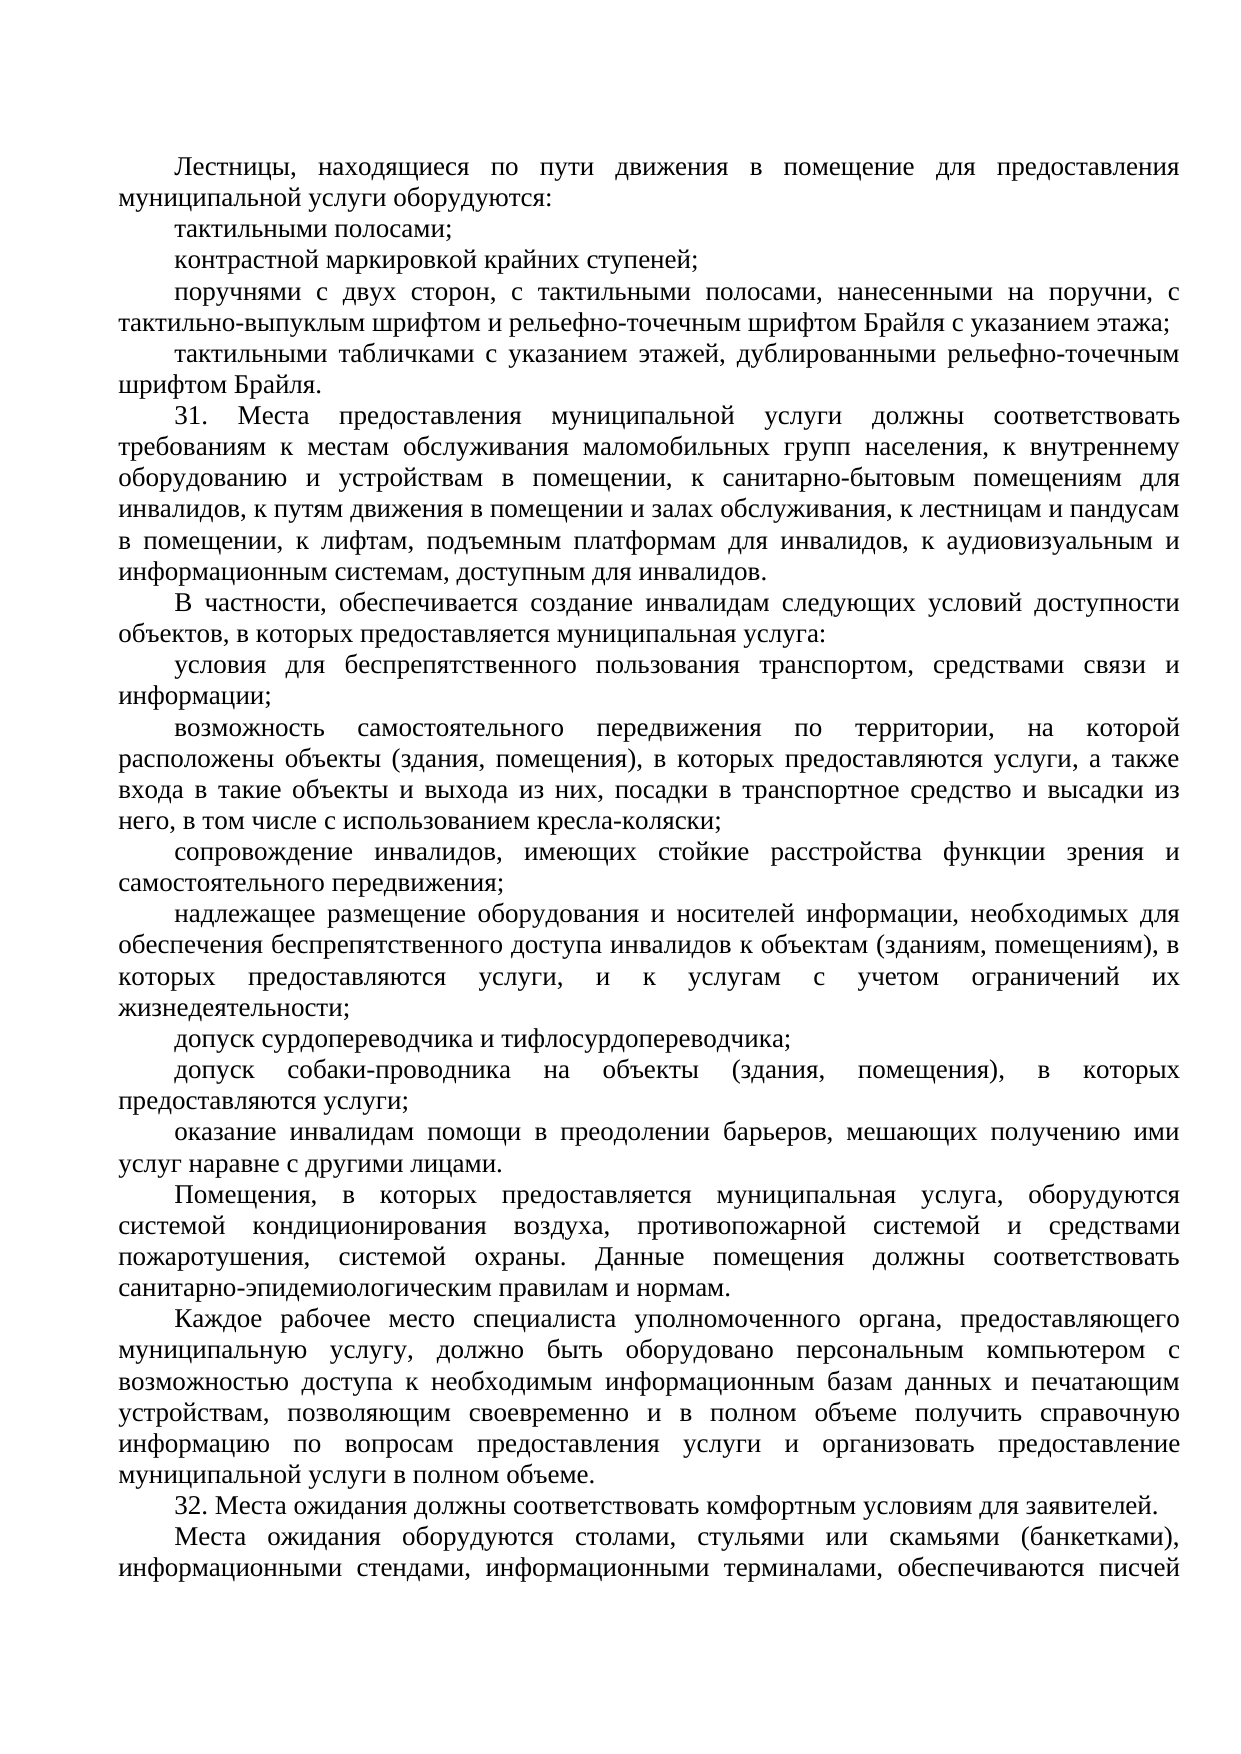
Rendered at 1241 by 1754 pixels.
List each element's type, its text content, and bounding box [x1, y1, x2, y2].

text сопровождение инвалидов, имеющих стойкие расстройства функции зрения и самостоятельного передвижения; [118, 835, 1181, 897]
text Каждое рабочее место специалиста уполномоченного органа, предоставляющего муниципальную услугу, должно быть оборудовано персональным компьютером с возможностью доступа к необходимым информационным базам данных и печатающим устройствам, позволяющим своевременно и в полном объеме получить справочную информацию по вопросам предоставления услуги и организовать предоставление муниципальной услуги в полном объеме. [118, 1302, 1181, 1489]
text Лестницы, находящиеся по пути движения в помещение для предоставления муниципальной услуги оборудуются: [118, 150, 1181, 212]
text тактильными табличками с указанием этажей, дублированными рельефно-точечным шрифтом Брайля. [118, 337, 1181, 399]
text допуск сурдопереводчика и тифлосурдопереводчика; [118, 1022, 1181, 1053]
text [118, 1520, 1181, 1583]
text 31. Места предоставления муниципальной услуги должны соответствовать требованиям к местам обслуживания маломобильных групп населения, к внутреннему оборудованию и устройствам в помещении, к санитарно-бытовым помещениям для инвалидов, к путям движения в помещении и залах обслуживания, к лестницам и пандусам в помещении, к лифтам, подъемным платформам для инвалидов, к аудиовизуальным и информационным системам, доступным для инвалидов. [118, 399, 1181, 586]
text Помещения, в которых предоставляется муниципальная услуга, оборудуются системой кондиционирования воздуха, противопожарной системой и средствами пожаротушения, системой охраны. Данные помещения должны соответствовать санитарно-эпидемиологическим правилам и нормам. [118, 1178, 1181, 1302]
text допуск собаки-проводника на объекты (здания, помещения), в которых предоставляются услуги; [118, 1053, 1181, 1116]
text оказание инвалидам помощи в преодолении барьеров, мешающих получению ими услуг наравне с другими лицами. [118, 1116, 1181, 1178]
text условия для беспрепятственного пользования транспортом, средствами связи и информации; [118, 648, 1181, 711]
text надлежащее размещение оборудования и носителей информации, необходимых для обеспечения беспрепятственного доступа инвалидов к объектам (зданиям, помещениям), в которых предоставляются услуги, и к услугам с учетом ограничений их жизнедеятельности; [118, 897, 1181, 1022]
text 32. Места ожидания должны соответствовать комфортным условиям для заявителей. [118, 1489, 1181, 1520]
text поручнями с двух сторон, с тактильными полосами, нанесенными на поручни, с тактильно-выпуклым шрифтом и рельефно-точечным шрифтом Брайля с указанием этажа; [118, 274, 1181, 337]
text тактильными полосами; [118, 212, 1181, 243]
text контрастной маркировкой крайних ступеней; [118, 243, 1181, 274]
text возможность самостоятельного передвижения по территории, на которой расположены объекты (здания, помещения), в которых предоставляются услуги, а также входа в такие объекты и выхода из них, посадки в транспортное средство и высадки из него, в том числе с использованием кресла-коляски; [118, 711, 1181, 835]
text В частности, обеспечивается создание инвалидам следующих условий доступности объектов, в которых предоставляется муниципальная услуга: [118, 586, 1181, 648]
